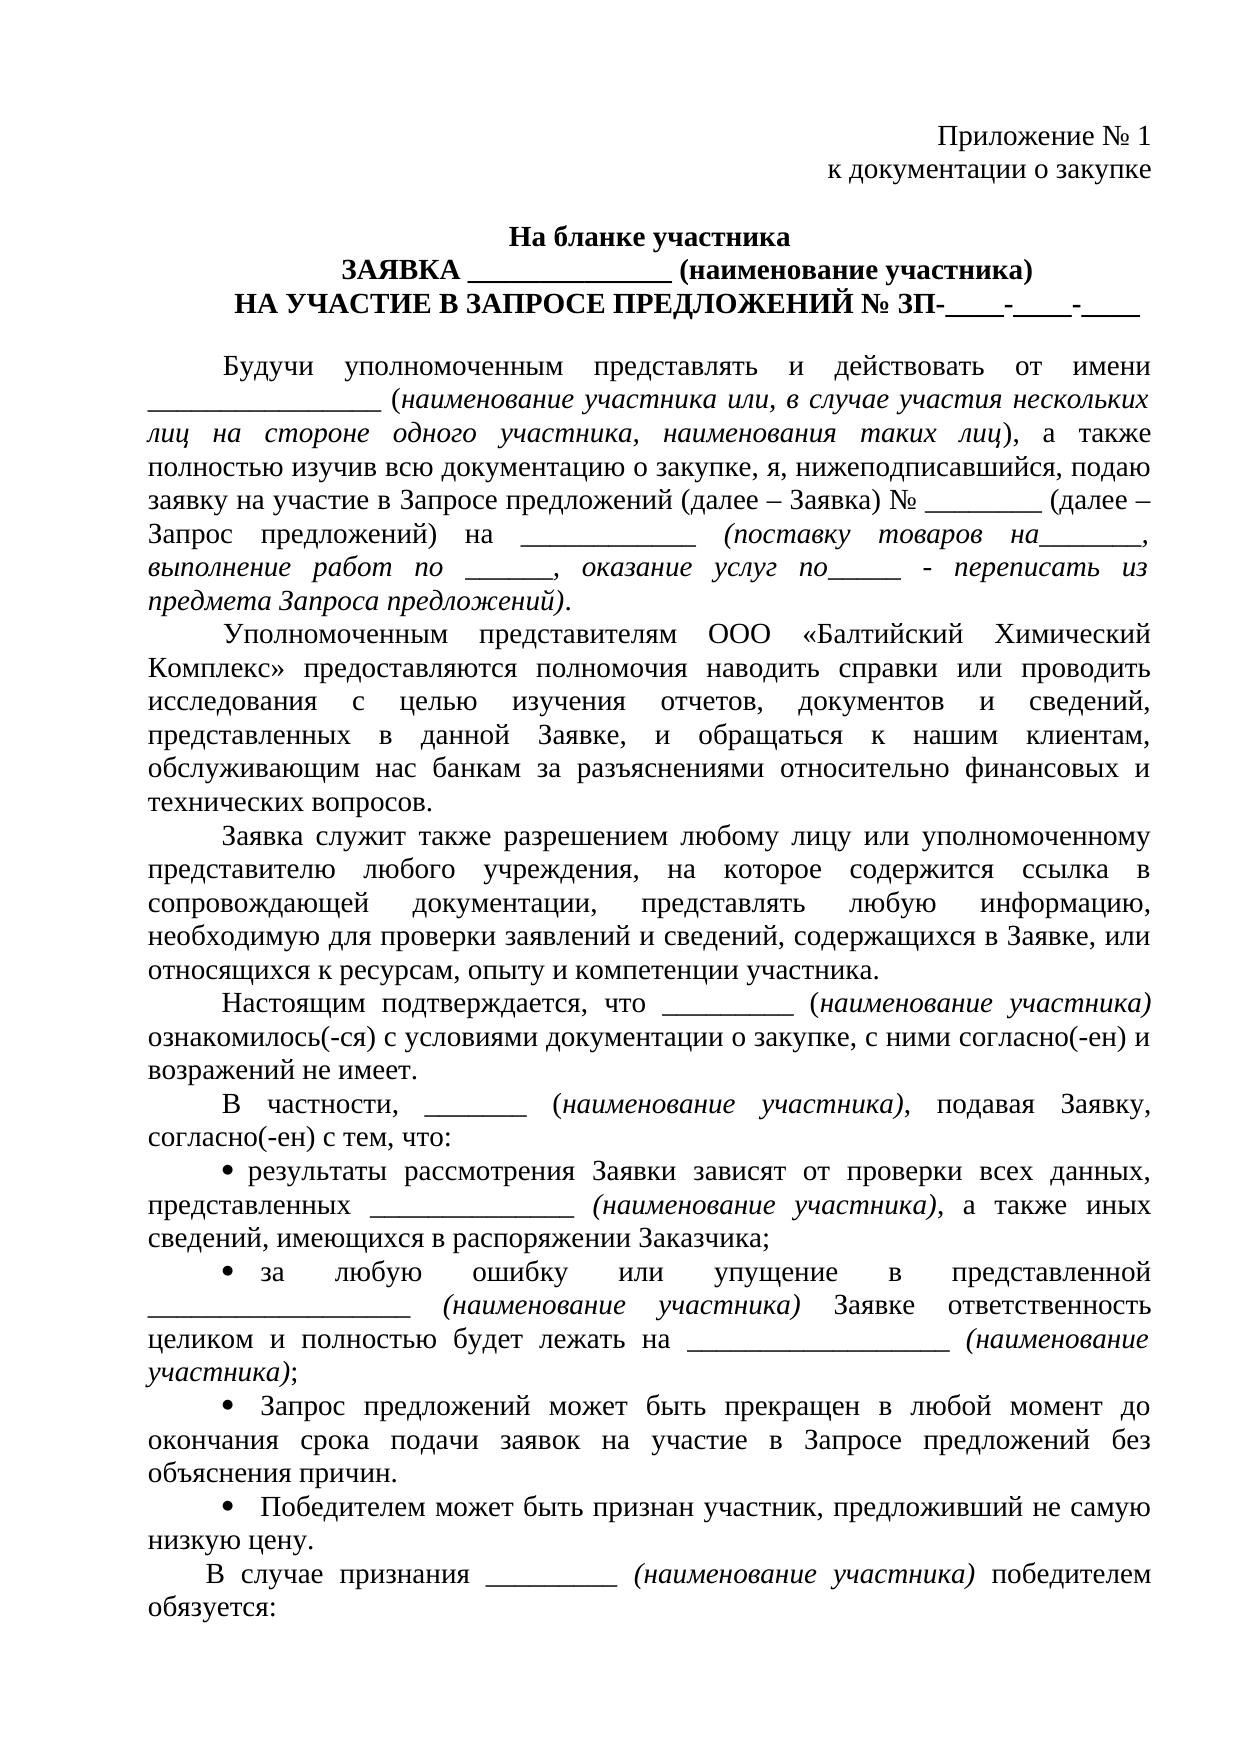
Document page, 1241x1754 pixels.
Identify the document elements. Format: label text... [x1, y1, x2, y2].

list Победителем может быть признан участник, предложивший не самую низкую цену. [148, 1489, 1152, 1556]
list за любую ошибку или упущение в представленной __________________ (наименование участника) Заявке ответственность целиком и полностью будет лежать на __________________ (наименование участника); [148, 1254, 1152, 1388]
text ЗАЯВКА ______________ (наименование участника) [148, 252, 1152, 286]
text В случае признания _________ (наименование участника) победителем обязуется: [148, 1556, 1152, 1623]
text Заявка служит также разрешением любому лицу или уполномоченному представителю любого учреждения, на которое содержится ссылка в сопровождающей документации, представлять любую информацию, необходимую для проверки заявлений и сведений, содержащихся в Заявке, или относящихся к ресурсам, опыту и компетенции участника. [148, 818, 1152, 985]
text Приложение № 1 [148, 118, 1152, 152]
text НА УЧАСТИЕ В ЗАПРОСЕ ПРЕДЛОЖЕНИЙ № ЗП-____-____-____ [148, 286, 1152, 319]
text к документации о закупке [148, 152, 1152, 185]
text Уполномоченным представителям ООО «Балтийский Химический Комплекс» предоставляются полномочия наводить справки или проводить исследования с целью изучения отчетов, документов и сведений, представленных в данной Заявке, и обращаться к нашим клиентам, обслуживающим нас банкам за разъяснениями относительно финансовых и технических вопросов. [148, 616, 1152, 818]
list результаты рассмотрения Заявки зависят от проверки всех данных, представленных ______________ (наименование участника), а также иных сведений, имеющихся в распоряжении Заказчика; [148, 1153, 1152, 1254]
list Запрос предложений может быть прекращен в любой момент до окончания срока подачи заявок на участие в Запросе предложений без объяснения причин. [148, 1388, 1152, 1489]
text В частности, _______ (наименование участника), подавая Заявку, согласно(-ен) с тем, что: [148, 1086, 1152, 1153]
text На бланке участника [148, 219, 1152, 252]
text Настоящим подтверждается, что _________ (наименование участника) ознакомилось(-ся) с условиями документации о закупке, с ними согласно(-ен) и возражений не имеет. [148, 985, 1152, 1086]
text Будучи уполномоченным представлять и действовать от имени ________________ (наименование участника или, в случае участия нескольких лиц на стороне одного участника, наименования таких лиц), а также полностью изучив всю документацию о закупке, я, нижеподписавшийся, подаю заявку на участие в Запросе предложений (далее – Заявка) № ________ (далее – Запрос предложений) на ____________ (поставку товаров на_______, выполнение работ по ______, оказание услуг по_____ - переписать из предмета Запроса предложений). [148, 348, 1152, 616]
